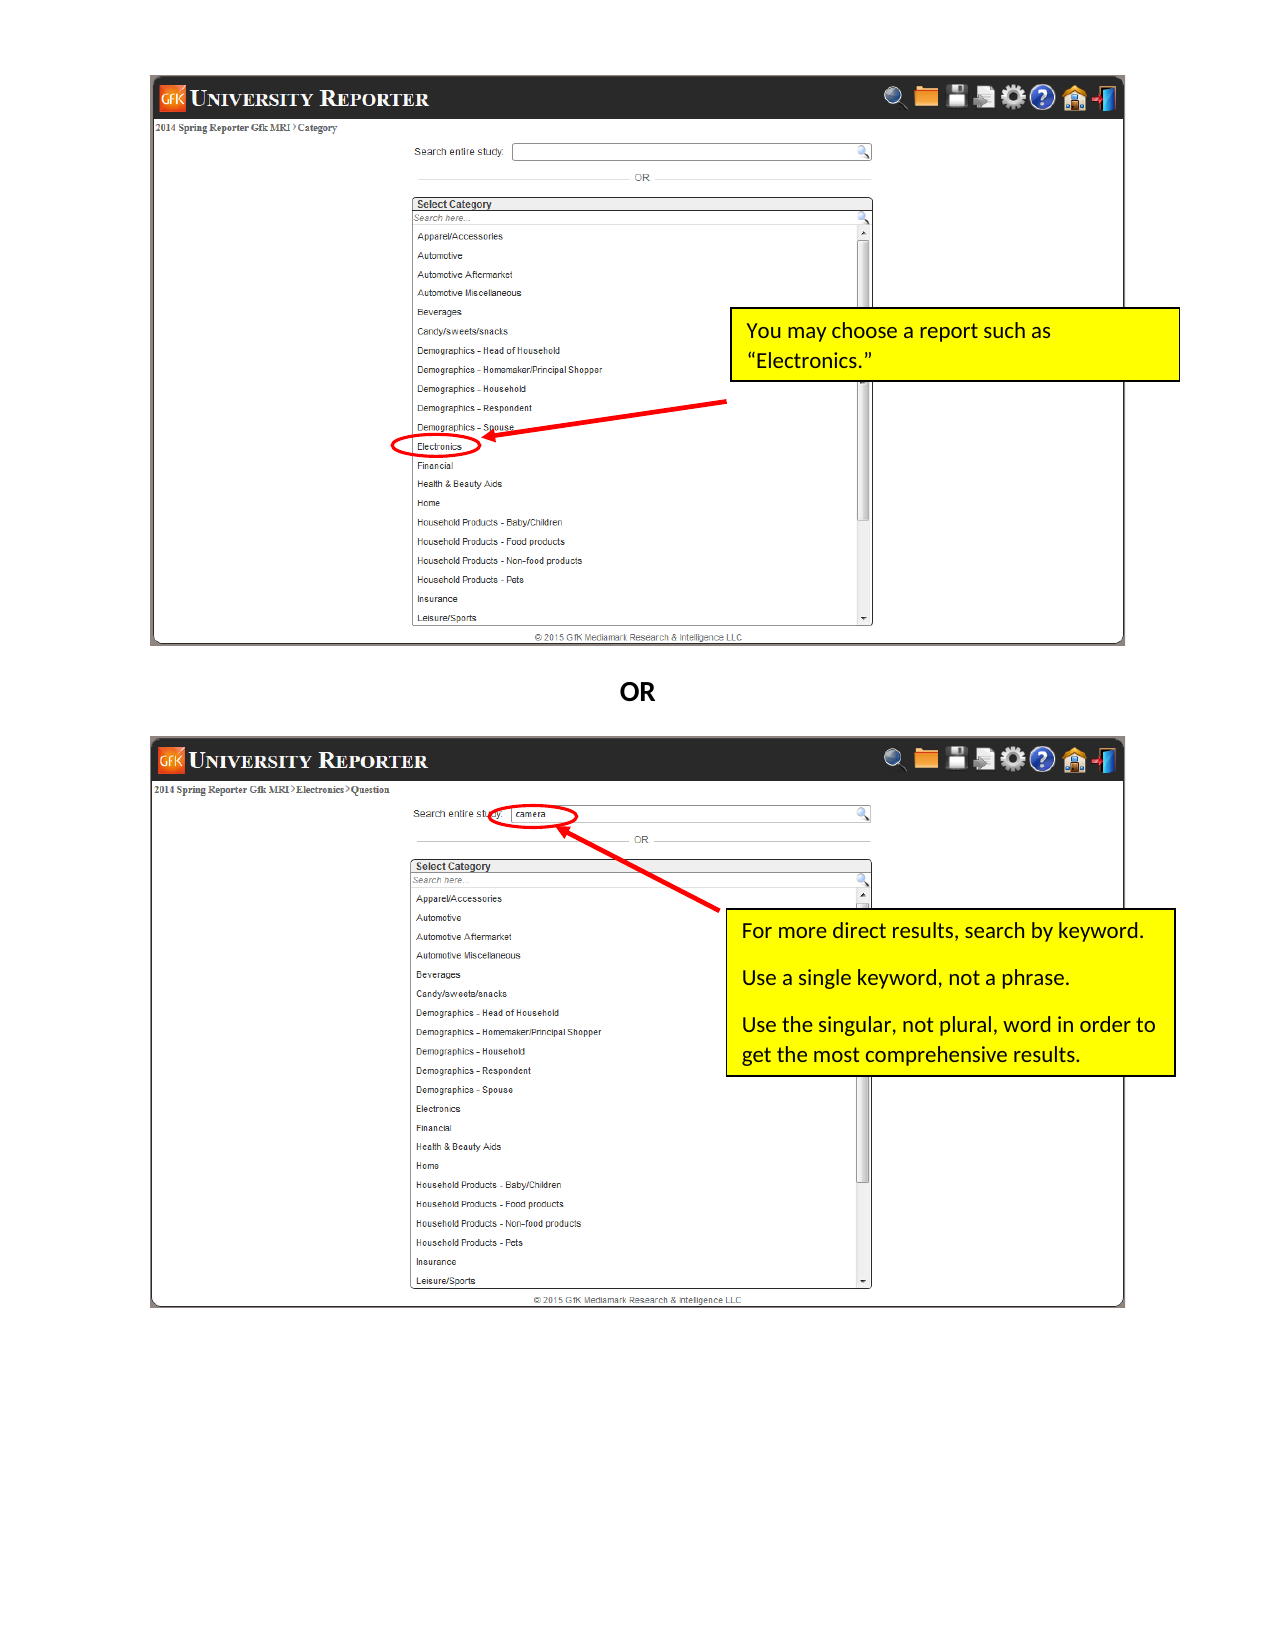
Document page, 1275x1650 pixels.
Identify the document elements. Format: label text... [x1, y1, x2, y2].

picture [150, 75, 1125, 646]
picture [150, 736, 1125, 1308]
text OR [75, 673, 1200, 709]
